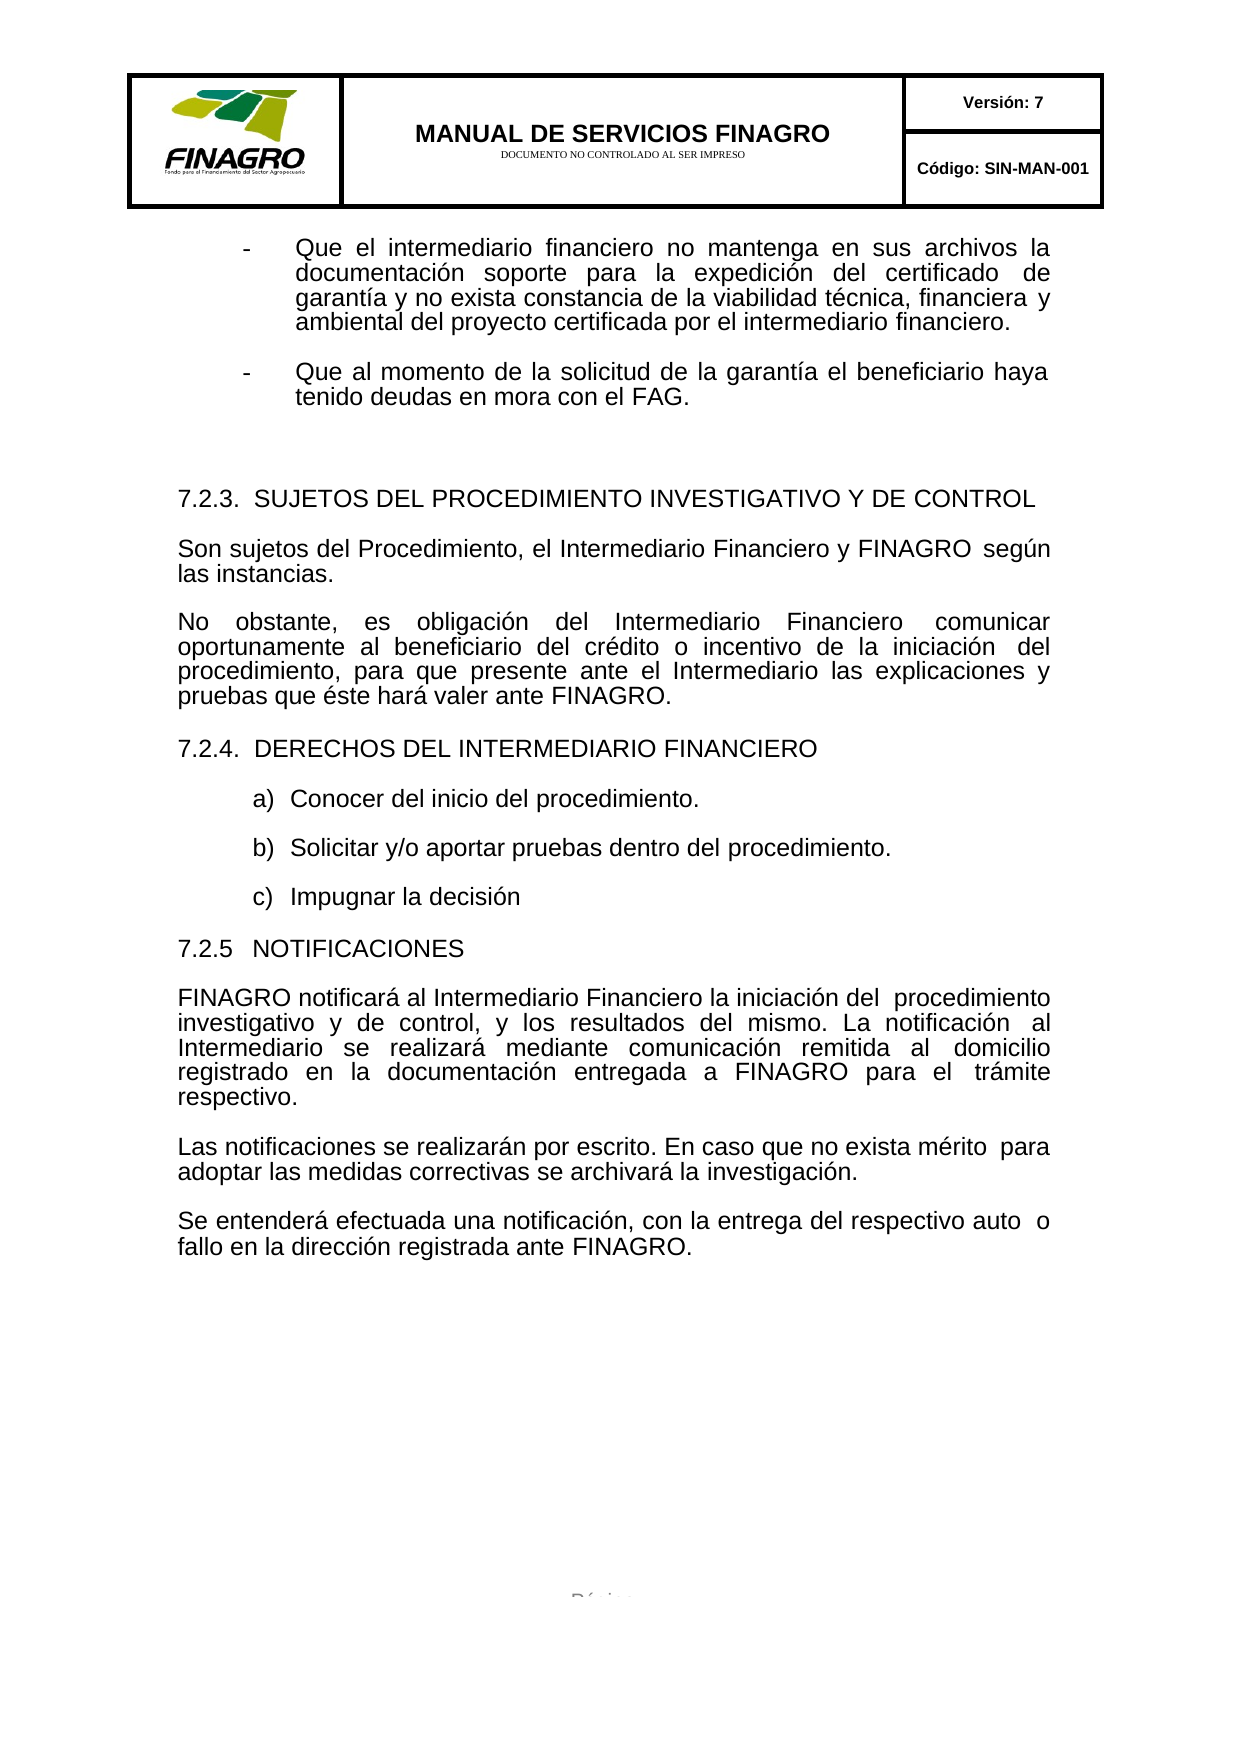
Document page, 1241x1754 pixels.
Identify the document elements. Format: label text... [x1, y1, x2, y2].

text Las notificaciones se realizarán por escrito. En caso que no exista mérito para adoptar las medidas correctivas se archivará la investigación. [177, 1136, 1050, 1186]
list DERECHOS DEL INTERMEDIARIO FINANCIERO [177, 733, 1123, 762]
list Que el intermediario financiero no mantenga en sus archivos la documentación soporte para la expedición del certificado de garantía y no exista constancia de la viabilidad técnica, financiera y ambiental del proyecto certificada por el intermediario financiero. [242, 237, 1050, 336]
text Se entenderá efectuada una notificación, con la entrega del respectivo auto o fallo en la dirección registrada ante FINAGRO. [177, 1210, 1050, 1260]
list Conocer del inicio del procedimiento. [252, 783, 1050, 812]
table_header Versión: 7 [906, 78, 1100, 129]
picture [159, 90, 308, 179]
text No obstante, es obligación del Intermediario Financiero comunicar oportunamente al beneficiario del crédito o incentivo de la iniciación del procedimiento, para que presente ante el Intermediario las explicaciones y pruebas que éste hará valer ante FINAGRO. [177, 611, 1050, 710]
list Que al momento de la solicitud de la garantía el beneficiario haya tenido deudas en mora con el FAG. [242, 361, 1050, 411]
text Son sujetos del Procedimiento, el Intermediario Financiero y FINAGRO según las instancias. [177, 537, 1051, 587]
text FINAGRO notificará al Intermediario Financiero la iniciación del procedimiento investigativo y de control, y los resultados del mismo. La notificación al Intermediario se realizará mediante comunicación remitida al domicilio registrado en la documentación entregada a FINAGRO para el trámite respectivo. [177, 987, 1051, 1111]
list Solicitar y/o aportar pruebas dentro del procedimiento. [252, 833, 1050, 862]
list Impugnar la decisión [252, 882, 1050, 911]
table_header MANUAL DE SERVICIOS FINAGRO DOCUMENTO NO CONTROLADO AL SER IMPRESO [344, 78, 902, 204]
list SUJETOS DEL PROCEDIMIENTO INVESTIGATIVO Y DE CONTROL [177, 484, 1123, 512]
table_cell Código: SIN-MAN-001 [906, 134, 1100, 204]
text 7.2.5 NOTIFICACIONES [177, 934, 1123, 963]
table_header [132, 78, 339, 204]
